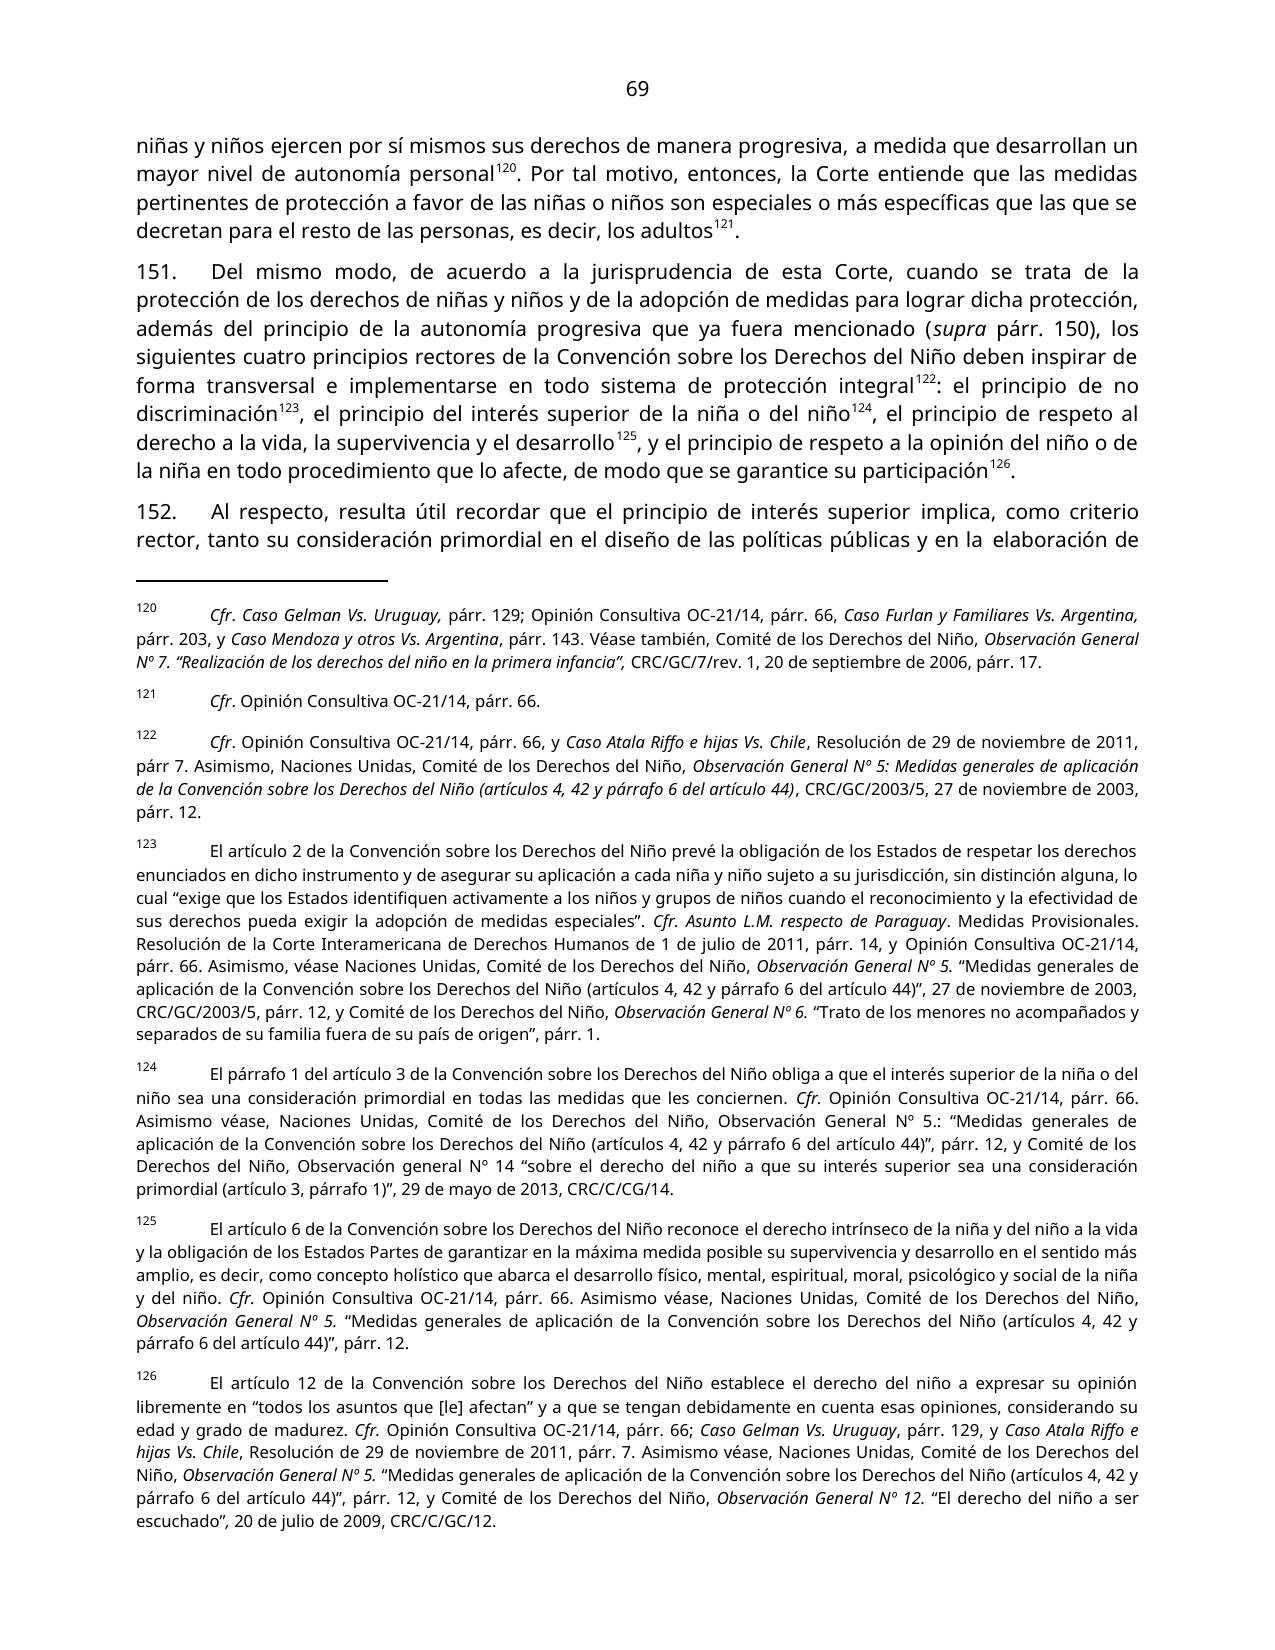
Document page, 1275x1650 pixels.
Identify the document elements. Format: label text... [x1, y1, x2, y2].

text Del mismo modo, de acuerdo a la jurisprudencia de esta Corte, cuando se trata de la protección de los derechos de niñas y niños y de la adopción de medidas para lograr dicha protección, además del principio de la autonomía progresiva que ya fuera mencionado (supra párr. 150), los siguientes cuatro principios rectores de la Convención sobre los Derechos del Niño deben inspirar de forma transversal e implementarse en todo sistema de protección integral: el principio de no discriminación, el principio del interés superior de la niña o del niño, el principio de respeto al derecho a la vida, la supervivencia y el desarrollo, y el principio de respeto a la opinión del niño o de la niña en todo procedimiento que lo afecte, de modo que se garantice su participación. [136, 257, 1139, 484]
text Al respecto, resulta útil recordar que el principio de interés superior implica, como criterio rector, tanto su consideración primordial en el diseño de las políticas públicas y en la elaboración de normativa concerniente a la infancia, como su aplicación en todos los órdenes relativos a la vida de la niña o del niño. Por otra parte, y en estrecha relación con el derecho a ser oído, la Corte se ha referido en otras decisiones a la obligación de respetar plenamente el derecho de la niña o del niño a ser escuchado en todas las decisiones que afecten su vida. Sobre este punto en particular, el Tribunal especificó también que el derecho a ser escuchado de los niños y niñas constituye no solo un derecho en sí mismo, sino que también debe tenerse en cuenta para interpretar y hacer respetar todos los demás derechos. [136, 497, 1139, 554]
text Asimismo, esta Corte ha entendido que la debida protección de los derechos de las niñas y niños, en su calidad de sujetos de derechos, debe tomar en consideración sus características propias y la necesidad de propiciar su desarrollo, ofreciéndoles las condiciones necesarias para que vivan y desarrollen sus aptitudes con pleno aprovechamiento de sus potencialidades. En este sentido, las niñas y niños ejercen por sí mismos sus derechos de manera progresiva, a medida que desarrollan un mayor nivel de autonomía personal. Por tal motivo, entonces, la Corte entiende que las medidas pertinentes de protección a favor de las niñas o niños son especiales o más específicas que las que se decretan para el resto de las personas, es decir, los adultos. [136, 131, 1139, 244]
